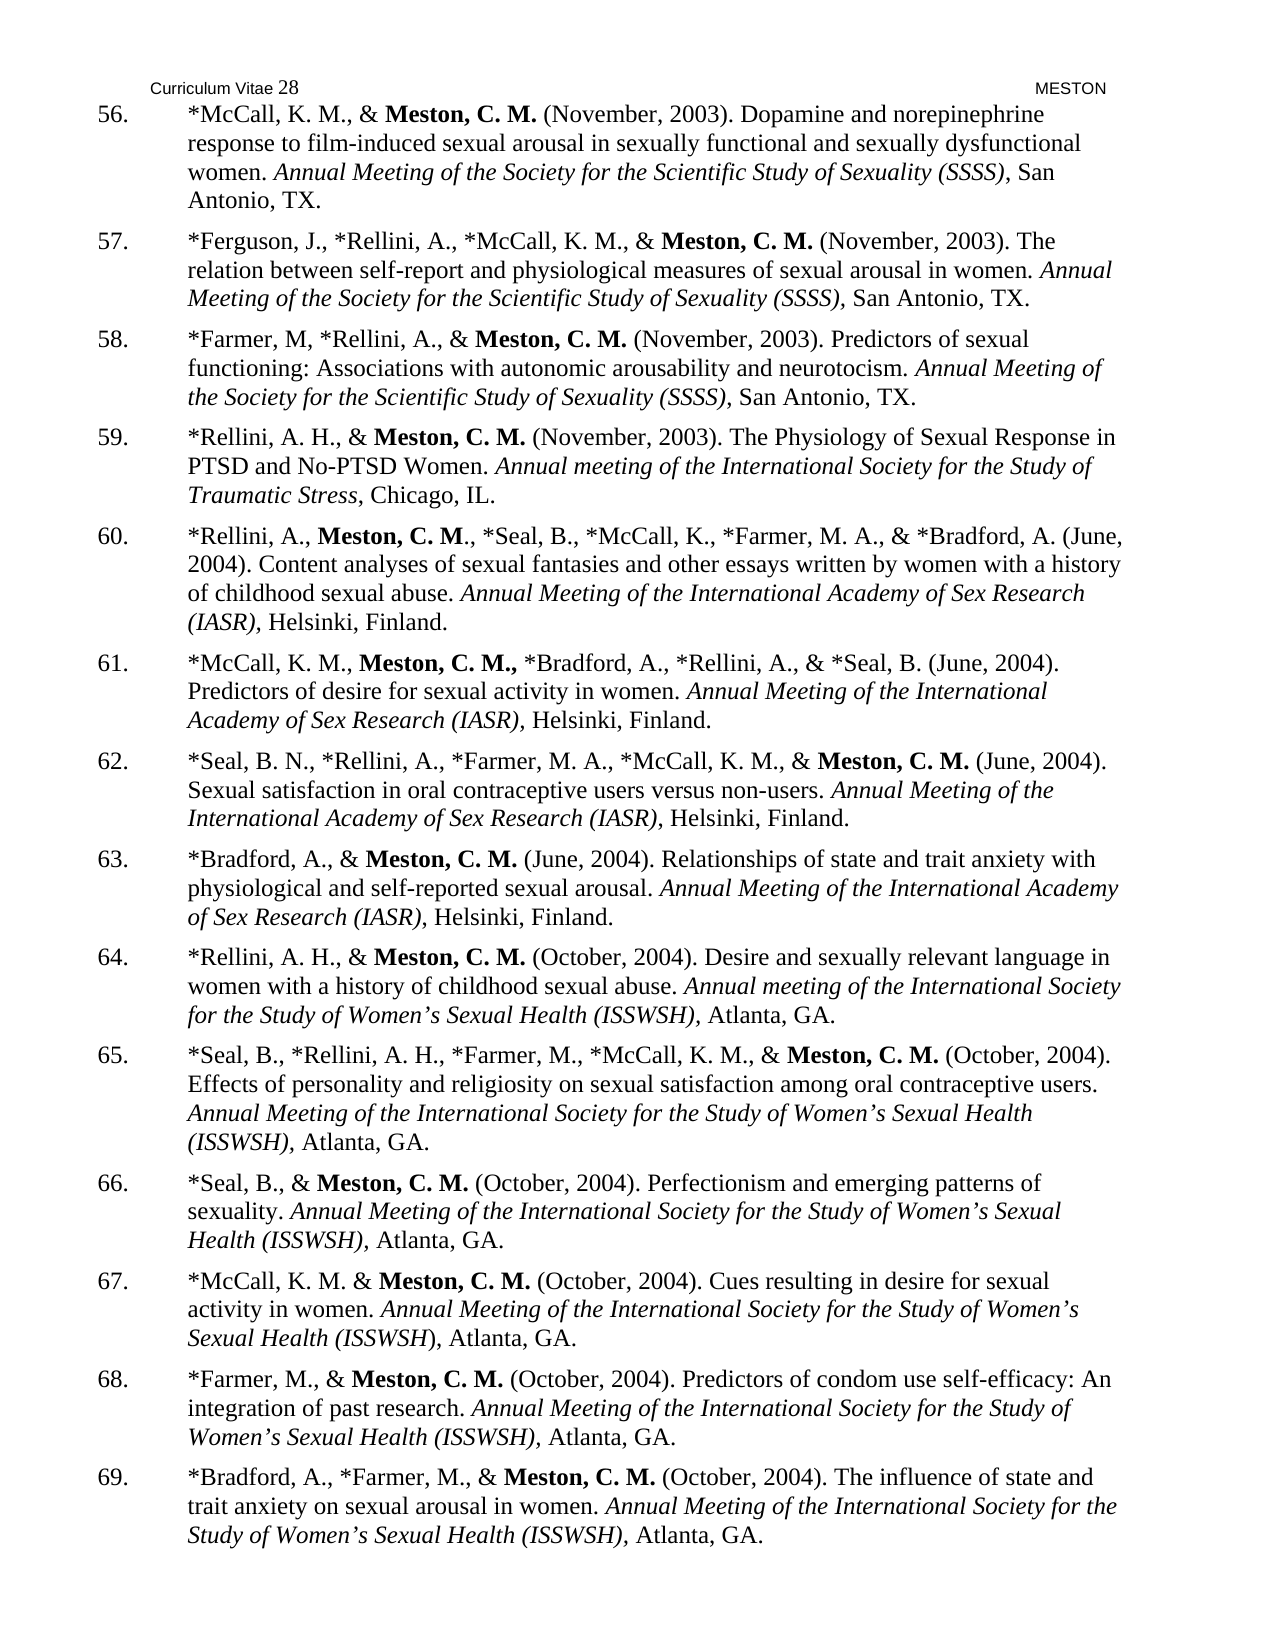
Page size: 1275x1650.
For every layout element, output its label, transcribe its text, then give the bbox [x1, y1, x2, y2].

list *Farmer, M, *Rellini, A., & Meston, C. M. (November, 2003). Predictors of sexual functioning: Associations with autonomic arousability and neurotocism. Annual Meeting of the Society for the Scientific Study of Sexuality (SSSS), San Antonio, TX. [97, 324, 1125, 411]
list *Seal, B., & Meston, C. M. (October, 2004). Perfectionism and emerging patterns of sexuality. Annual Meeting of the International Society for the Study of Women’s Sexual Health (ISSWSH), Atlanta, GA. [97, 1168, 1125, 1254]
list *McCall, K. M., Meston, C. M., *Bradford, A., *Rellini, A., & *Seal, B. (June, 2004). Predictors of desire for sexual activity in women. Annual Meeting of the International Academy of Sex Research (IASR), Helsinki, Finland. [97, 648, 1125, 734]
list *Rellini, A. H., & Meston, C. M. (November, 2003). The Physiology of Sexual Response in PTSD and No-PTSD Women. Annual meeting of the International Society for the Study of Traumatic Stress, Chicago, IL. [97, 422, 1125, 509]
list *Seal, B. N., *Rellini, A., *Farmer, M. A., *McCall, K. M., & Meston, C. M. (June, 2004). Sexual satisfaction in oral contraceptive users versus non-users. Annual Meeting of the International Academy of Sex Research (IASR), Helsinki, Finland. [97, 746, 1125, 832]
list *Ferguson, J., *Rellini, A., *McCall, K. M., & Meston, C. M. (November, 2003). The relation between self-report and physiological measures of sexual arousal in women. Annual Meeting of the Society for the Scientific Study of Sexuality (SSSS), San Antonio, TX. [97, 226, 1125, 312]
list *Rellini, A., Meston, C. M., *Seal, B., *McCall, K., *Farmer, M. A., & *Bradford, A. (June, 2004). Content analyses of sexual fantasies and other essays written by women with a history of childhood sexual abuse. Annual Meeting of the International Academy of Sex Research (IASR), Helsinki, Finland. [97, 521, 1125, 636]
list *Rellini, A. H., & Meston, C. M. (October, 2004). Desire and sexually relevant language in women with a history of childhood sexual abuse. Annual meeting of the International Society for the Study of Women’s Sexual Health (ISSWSH), Atlanta, GA. [97, 942, 1125, 1029]
list *Bradford, A., *Farmer, M., & Meston, C. M. (October, 2004). The influence of state and trait anxiety on sexual arousal in women. Annual Meeting of the International Society for the Study of Women’s Sexual Health (ISSWSH), Atlanta, GA. [97, 1462, 1125, 1548]
list *McCall, K. M. & Meston, C. M. (October, 2004). Cues resulting in desire for sexual activity in women. Annual Meeting of the International Society for the Study of Women’s Sexual Health (ISSWSH), Atlanta, GA. [97, 1266, 1125, 1352]
list *McCall, K. M., & Meston, C. M. (November, 2003). Dopamine and norepinephrine response to film-induced sexual arousal in sexually functional and sexually dysfunctional women. Annual Meeting of the Society for the Scientific Study of Sexuality (SSSS), San Antonio, TX. [97, 99, 1125, 214]
list *Seal, B., *Rellini, A. H., *Farmer, M., *McCall, K. M., & Meston, C. M. (October, 2004). Effects of personality and religiosity on sexual satisfaction among oral contraceptive users. Annual Meeting of the International Society for the Study of Women’s Sexual Health (ISSWSH), Atlanta, GA. [97, 1041, 1125, 1156]
list *Bradford, A., & Meston, C. M. (June, 2004). Relationships of state and trait anxiety with physiological and self-reported sexual arousal. Annual Meeting of the International Academy of Sex Research (IASR), Helsinki, Finland. [97, 844, 1125, 930]
list *Farmer, M., & Meston, C. M. (October, 2004). Predictors of condom use self-efficacy: An integration of past research. Annual Meeting of the International Society for the Study of Women’s Sexual Health (ISSWSH), Atlanta, GA. [97, 1364, 1125, 1450]
